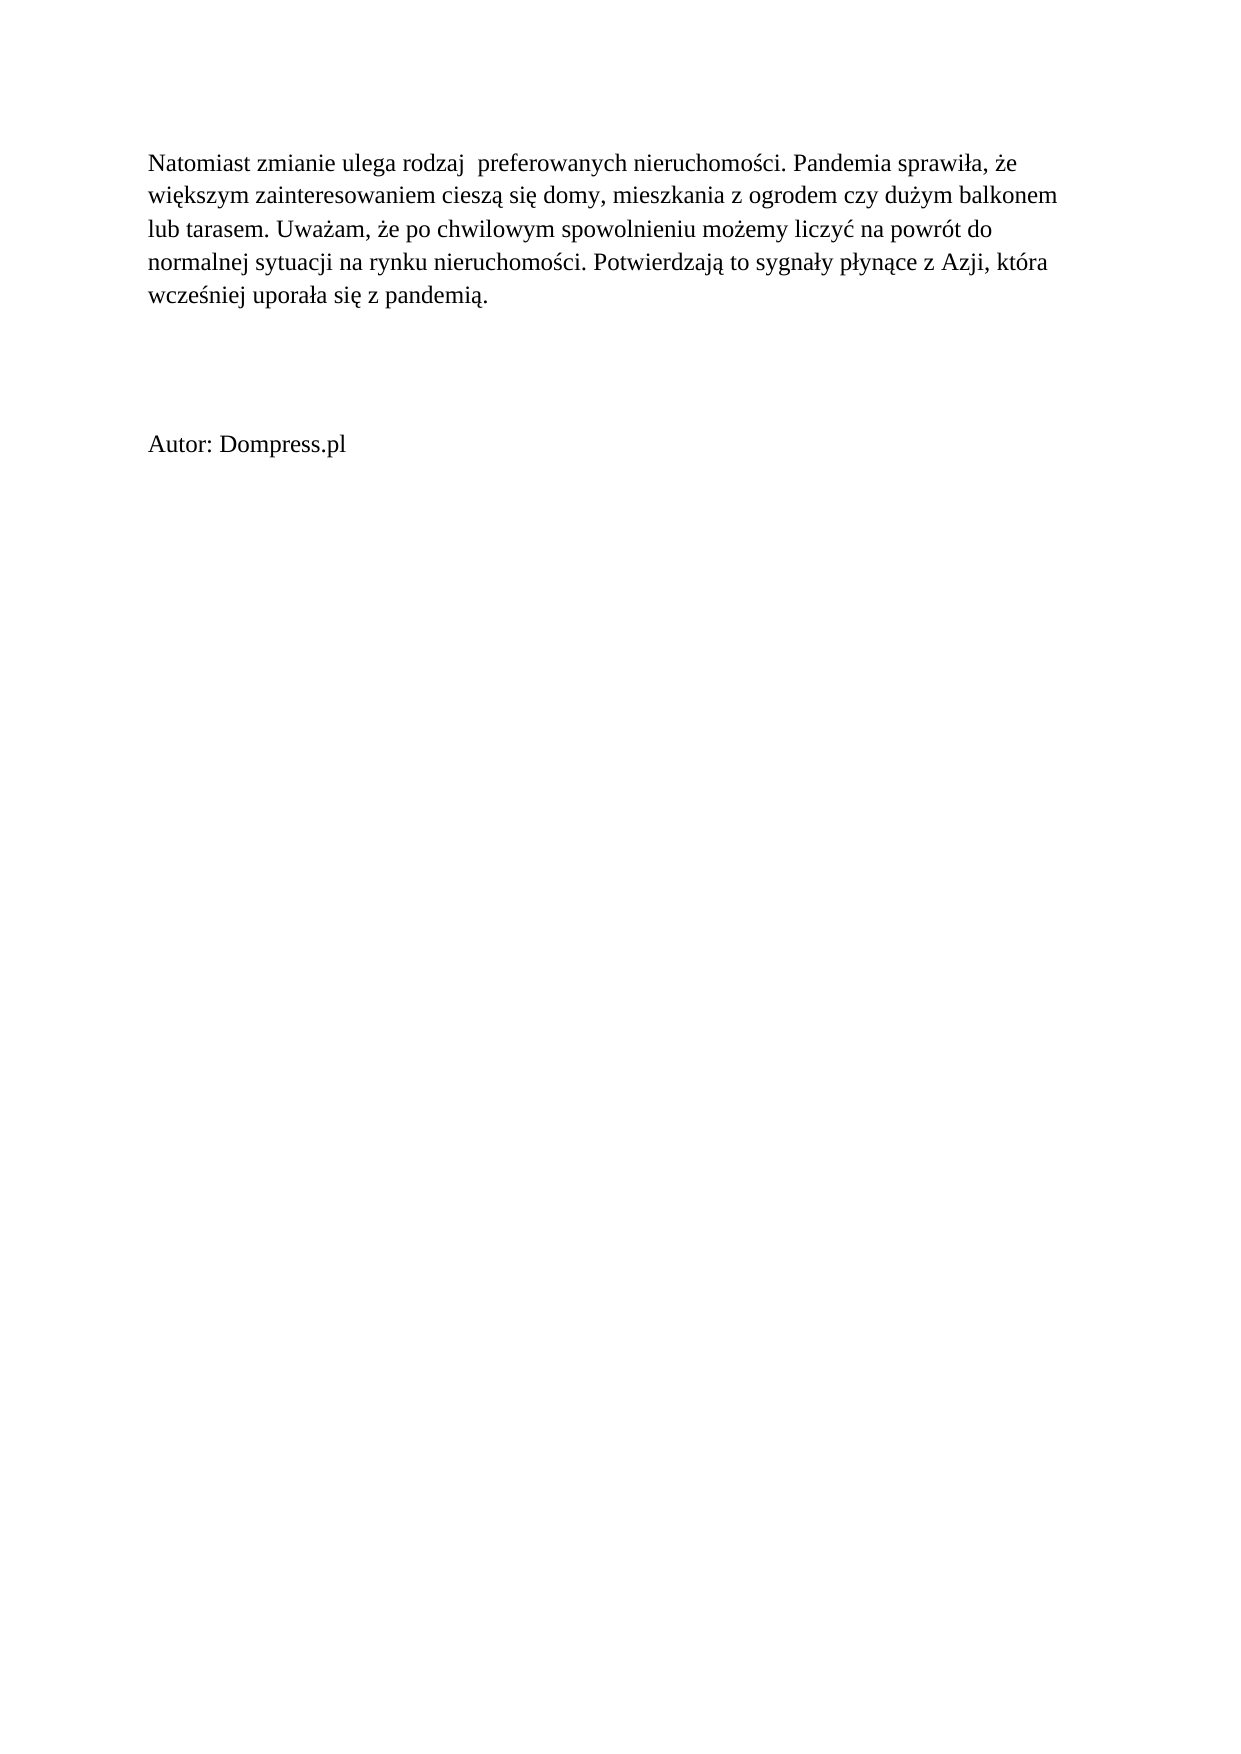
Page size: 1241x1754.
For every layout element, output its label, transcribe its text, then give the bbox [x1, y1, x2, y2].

text Autor: Dompress.pl [148, 429, 1093, 457]
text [148, 148, 1093, 308]
